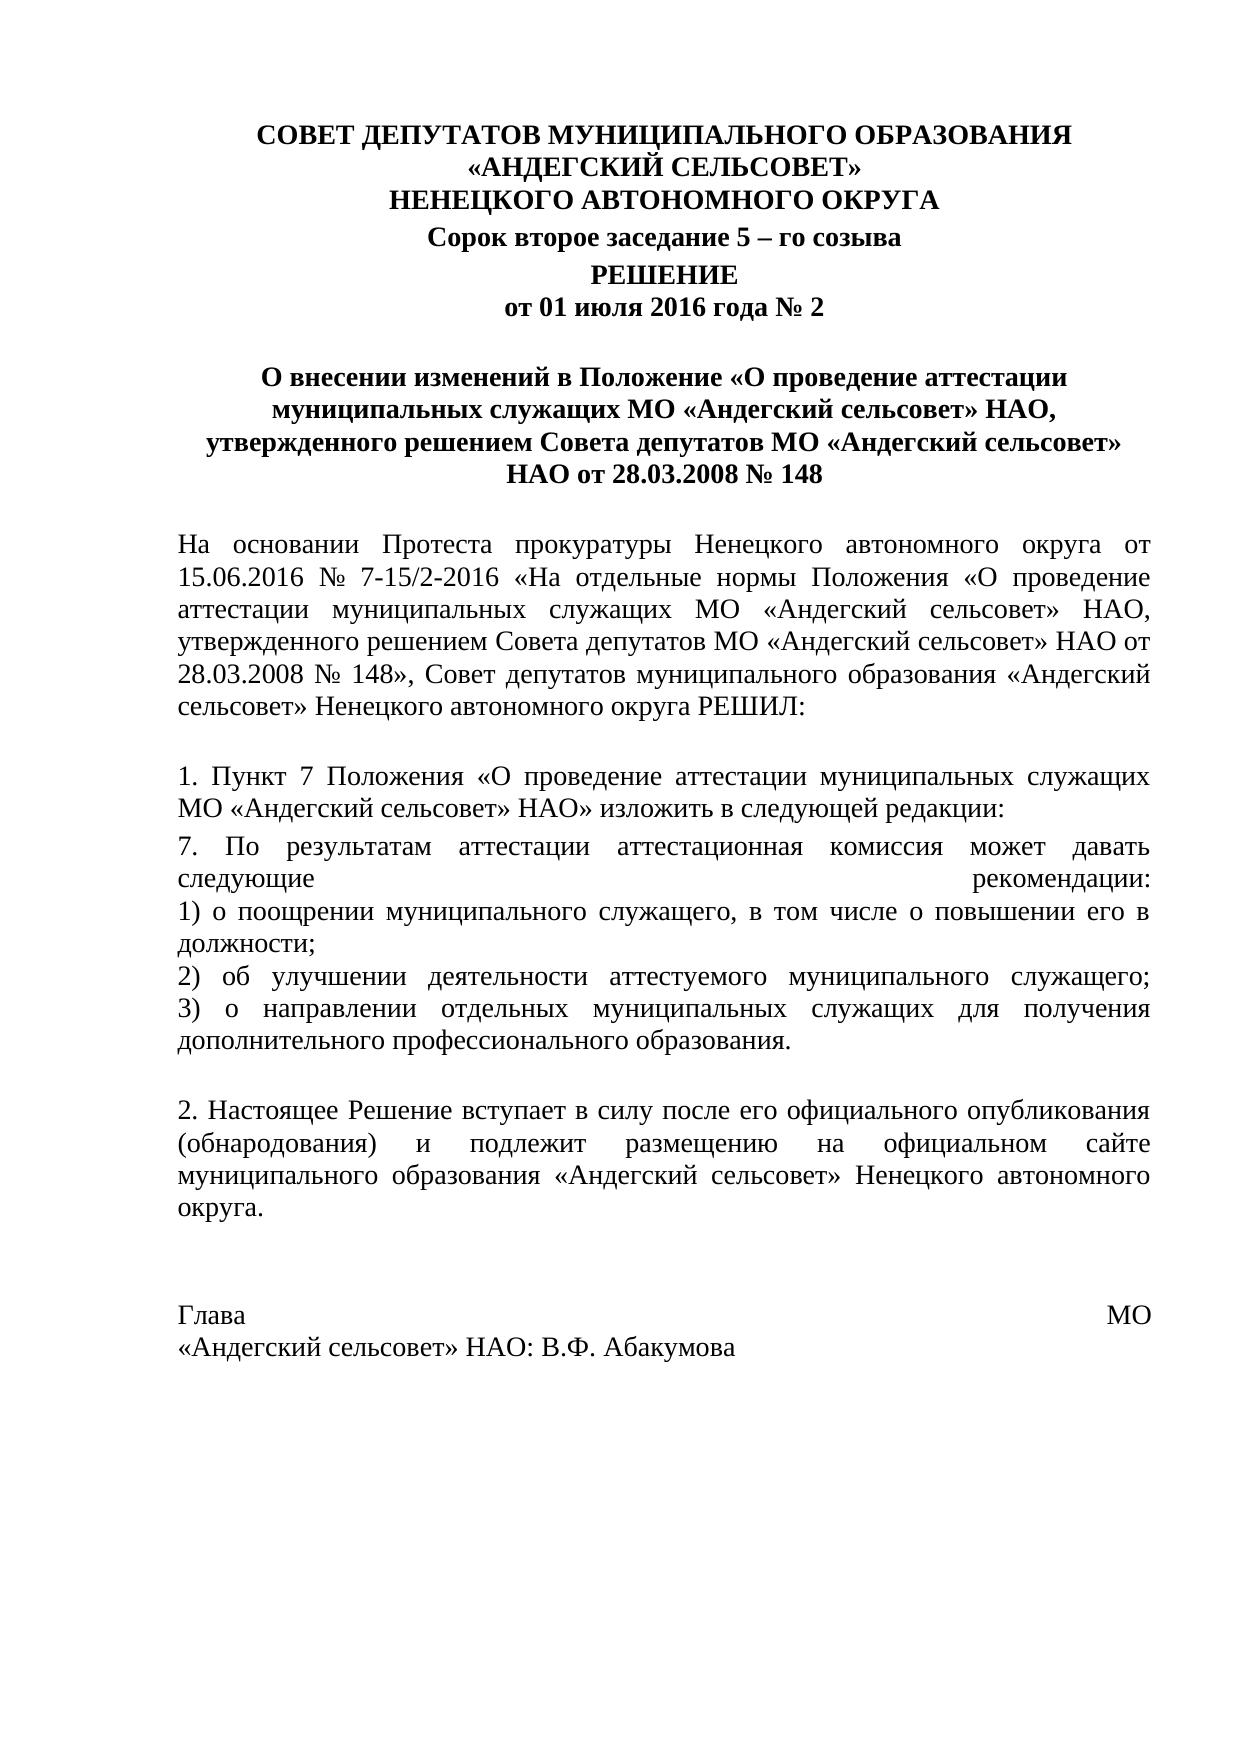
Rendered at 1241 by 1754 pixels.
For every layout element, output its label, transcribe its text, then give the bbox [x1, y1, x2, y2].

text 2. Настоящее Решение вступает в силу после его официального опубликования (обнародования) и подлежит размещению на официальном сайте муниципального образования «Андегский сельсовет» Ненецкого автономного округа. [177, 1061, 1152, 1223]
text РЕШЕНИЕ от 01 июля 2016 года № 2 [177, 258, 1152, 323]
text Глава МО «Андегский сельсовет» НАО: В.Ф. Абакумова [177, 1266, 1152, 1363]
text СОВЕТ ДЕПУТАТОВ МУНИЦИПАЛЬНОГО ОБРАЗОВАНИЯ «АНДЕГСКИЙ СЕЛЬСОВЕТ» НЕНЕЦКОГО АВТОНОМНОГО ОКРУГА [177, 118, 1152, 215]
text О внесении изменений в Положение «О проведение аттестации муниципальных служащих МО «Андегский сельсовет» НАО, утвержденного решением Совета депутатов МО «Андегский сельсовет» НАО от 28.03.2008 № 148 [177, 328, 1152, 490]
text 7. По результатам аттестации аттестационная комиссия может давать следующие рекомендации: 1) о поощрении муниципального служащего, в том числе о повышении его в должности; 2) об улучшении деятельности аттестуемого муниципального служащего; 3) о направлении отдельных муниципальных служащих для получения дополнительного профессионального образования. [177, 829, 1152, 1056]
text На основании Протеста прокуратуры Ненецкого автономного округа от 15.06.2016 № 7-15/2-2016 «На отдельные нормы Положения «О проведение аттестации муниципальных служащих МО «Андегский сельсовет» НАО, утвержденного решением Совета депутатов МО «Андегский сельсовет» НАО от 28.03.2008 № 148», Совет депутатов муниципального образования «Андегский сельсовет» Ненецкого автономного округа РЕШИЛ: [177, 495, 1152, 722]
text Сорок второе заседание 5 – го созыва [177, 220, 1152, 253]
text 1. Пункт 7 Положения «О проведение аттестации муниципальных служащих МО «Андегский сельсовет» НАО» изложить в следующей редакции: [177, 727, 1152, 824]
